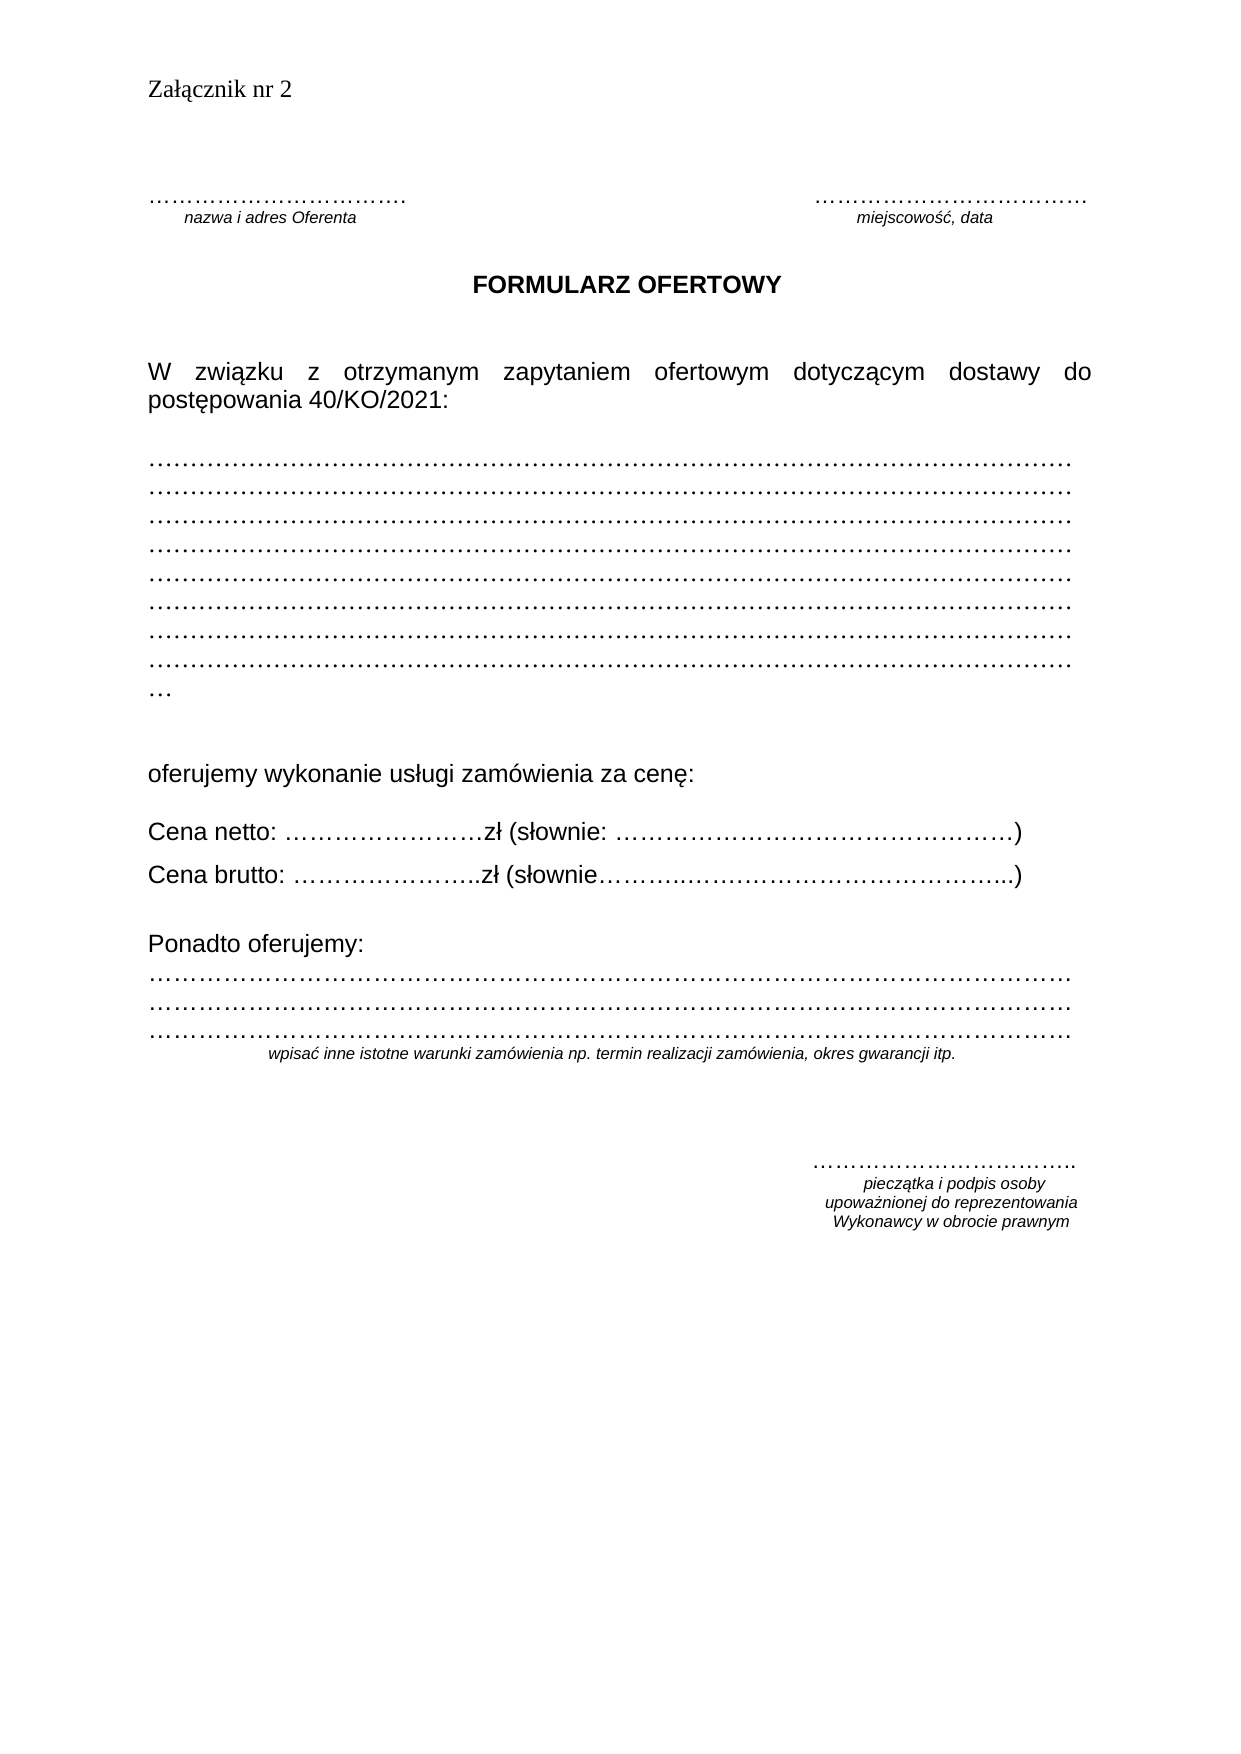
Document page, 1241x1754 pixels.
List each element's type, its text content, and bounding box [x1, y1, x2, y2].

text ……………………………. ……………………………… [148, 182, 1093, 208]
text Cena netto: ……………………zł (słownie: …………………………………………) [148, 816, 1093, 845]
text nazwa i adres Oferenta miejscowość, data [148, 208, 1093, 227]
text FORMULARZ OFERTOWY [148, 270, 1093, 299]
text Ponadto oferujemy: [148, 929, 1093, 958]
text ……………………………………………………………………………………………………………………………………………………………………………………………………………………………………………………………………………………………………… [148, 958, 1093, 1044]
text W związku z otrzymanym zapytaniem ofertowym dotyczącym dostawy do postępowania 40/KO/2021: [148, 356, 1093, 414]
text wpisać inne istotne warunki zamówienia np. termin realizacji zamówienia, okres gwarancji itp. [148, 1044, 1093, 1063]
text ……………………………………………………………………………………………………………………………………………………………………………………………………………………………………………………………………………………………………………………………………………………………………………………………………………………………………………………………………………………………………………………………………………………………………………………………………………………………………………………………………………………………………………………………………………………………………………………………………………………… [148, 443, 1093, 701]
text oferujemy wykonanie usługi zamówienia za cenę: [148, 759, 1093, 788]
text …………………………….. [811, 1118, 1093, 1173]
text Cena brutto: …………………..zł (słownie………..…….…………………………...) [148, 859, 1093, 888]
text pieczątka i podpis osoby upoważnionej do reprezentowania Wykonawcy w obrocie prawnym [811, 1173, 1093, 1231]
